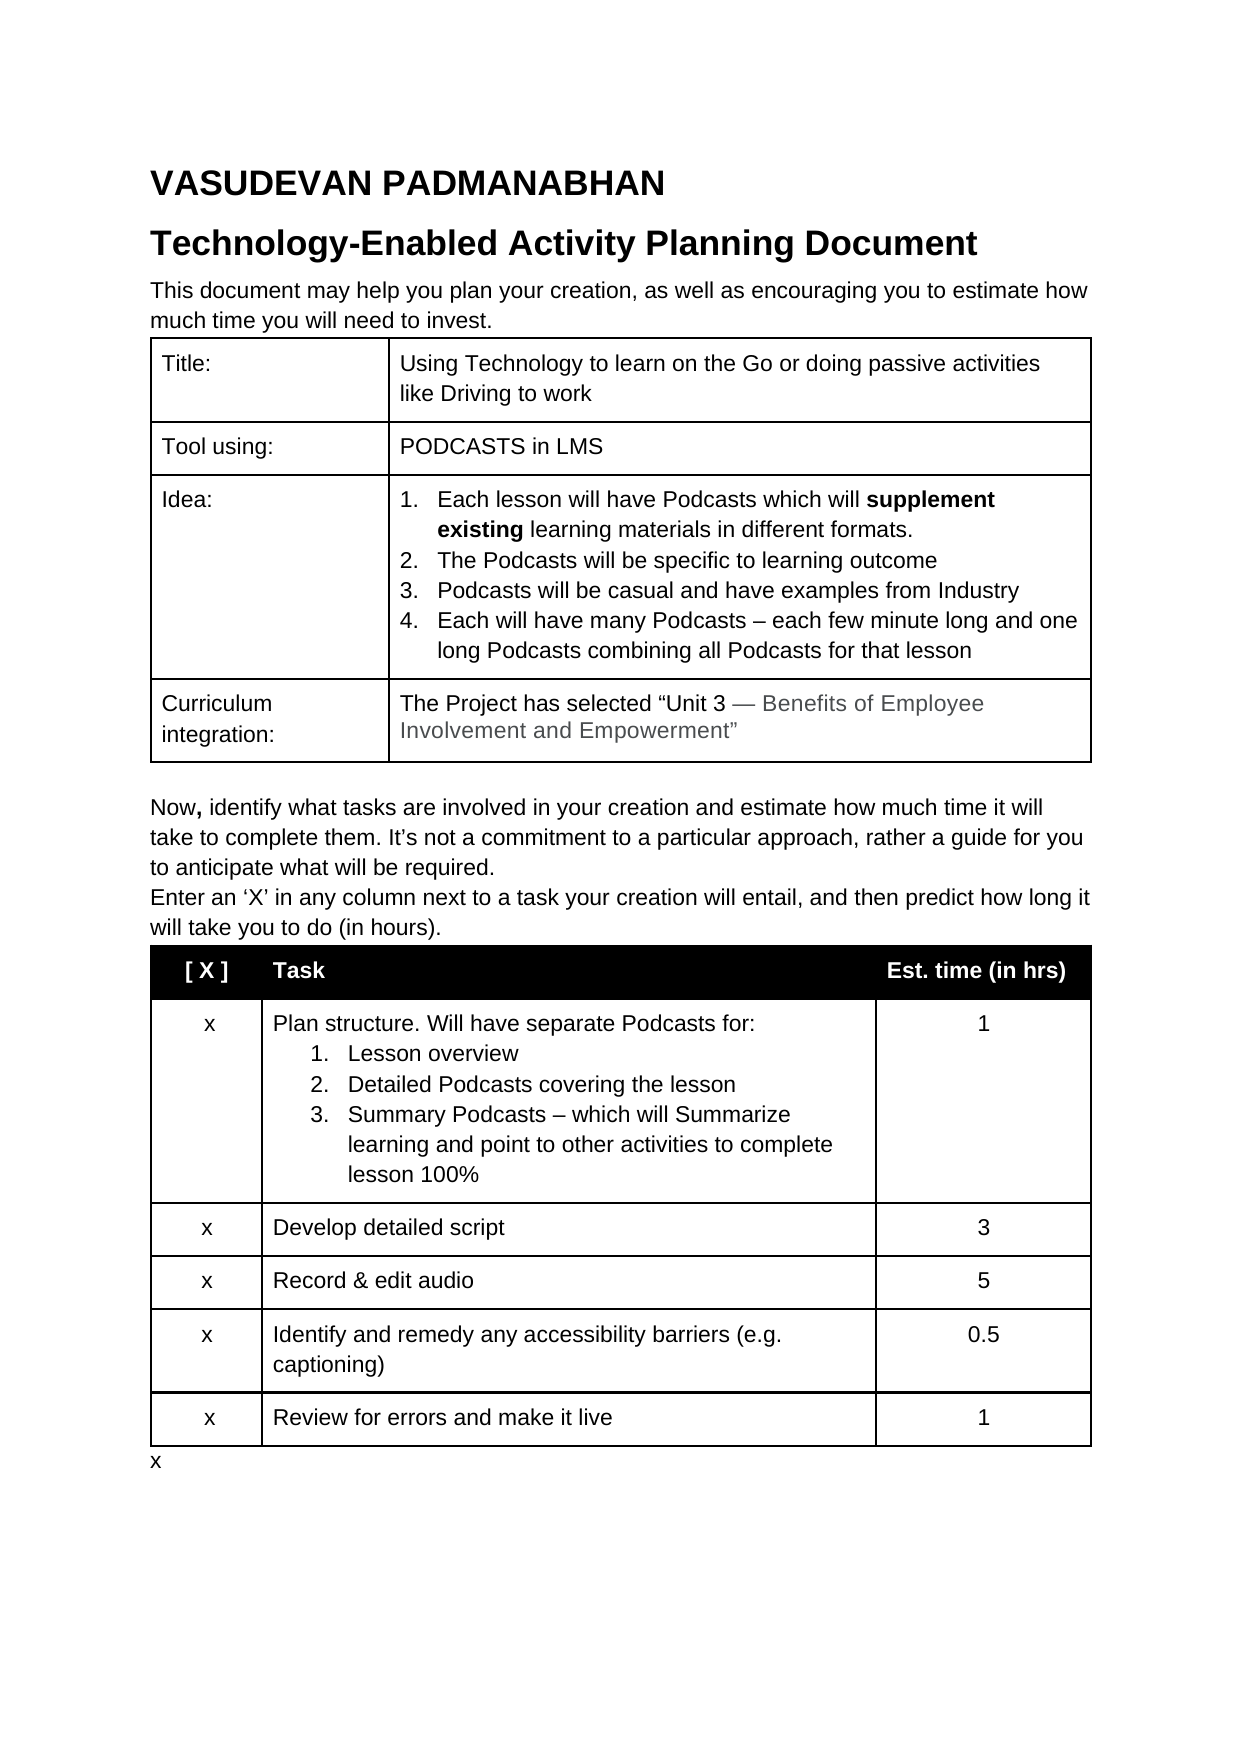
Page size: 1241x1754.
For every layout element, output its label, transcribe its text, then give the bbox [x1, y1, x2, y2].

table_cell 3 [877, 1204, 1090, 1255]
table_cell Plan structure. Will have separate Podcasts for: Lesson overview Detailed Podcasts covering the lesson Summary Podcasts – which will Summarize learning and point to other activities to complete lesson 100% [263, 1000, 875, 1202]
table_cell Develop detailed script [263, 1204, 875, 1255]
table_header Title: [152, 339, 388, 421]
table_header Est. time (in hrs) [877, 947, 1090, 998]
table_cell Each lesson will have Podcasts which will supplement existing learning materials in different formats. The Podcasts will be specific to learning outcome Podcasts will be casual and have examples from Industry Each will have many Podcasts – each few minute long and one long Podcasts combining all Podcasts for that lesson [390, 476, 1090, 678]
subtitle VASUDEVAN PADMANABHAN [150, 162, 1090, 203]
table_header [ X ] [152, 947, 261, 998]
text Enter an ‘X’ in any column next to a task your creation will entail, and then predict how long it will take you to do (in hours). [150, 884, 1090, 941]
table_cell 0.5 [877, 1310, 1090, 1391]
table_cell Record & edit audio [263, 1257, 875, 1308]
table_cell PODCASTS in LMS [390, 423, 1090, 474]
table_cell Identify and remedy any accessibility barriers (e.g. captioning) [263, 1310, 875, 1391]
subtitle Technology-Enabled Activity Planning Document [150, 222, 1090, 262]
table_cell The Project has selected “Unit 3 — Benefits of Employee Involvement and Empowerment” [390, 680, 1090, 761]
table_cell Curriculum integration: [152, 680, 388, 761]
table_header Task [263, 947, 875, 998]
text x [150, 1447, 1090, 1473]
table_cell x [152, 1394, 261, 1444]
table_cell Review for errors and make it live [263, 1394, 875, 1444]
table_cell 1 [877, 1000, 1090, 1202]
table_cell 1 [877, 1394, 1090, 1444]
table_cell x [152, 1257, 261, 1308]
table_cell x [152, 1000, 261, 1202]
text Now, identify what tasks are involved in your creation and estimate how much time it will take to complete them. It’s not a commitment to a particular approach, rather a guide for you to anticipate what will be required. [150, 793, 1090, 880]
table_cell 5 [877, 1257, 1090, 1308]
text This document may help you plan your creation, as well as encouraging you to estimate how much time you will need to invest. [150, 277, 1090, 333]
table_cell x [152, 1204, 261, 1255]
table_cell x [152, 1310, 261, 1391]
table_header Using Technology to learn on the Go or doing passive activities like Driving to work [390, 339, 1090, 421]
table_cell Idea: [152, 476, 388, 678]
table_cell Tool using: [152, 423, 388, 474]
